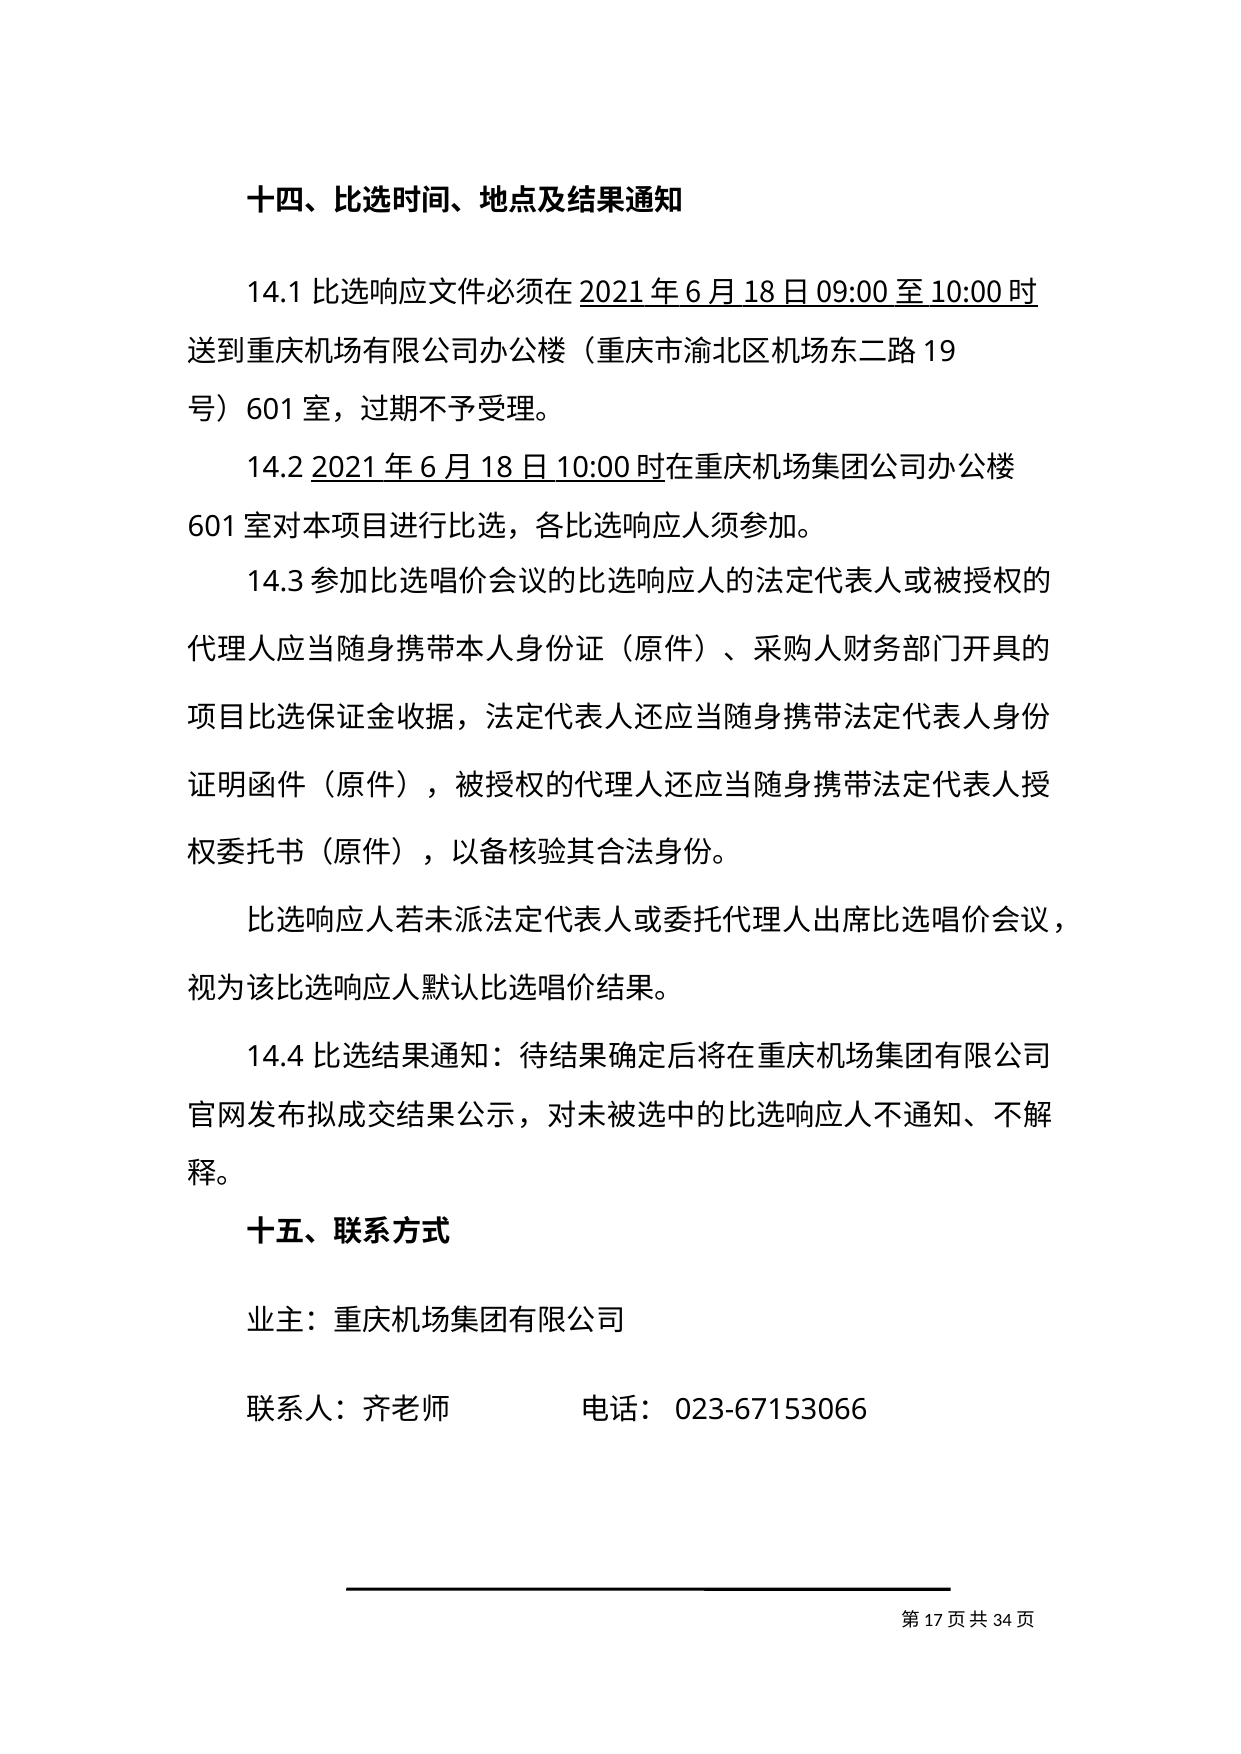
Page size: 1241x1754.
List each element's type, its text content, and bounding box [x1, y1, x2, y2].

text 14.4 比选结果通知：待结果确定后将在重庆机场集团有限公司官网发布拟成交结果公示，对未被选中的比选响应人不通知、不解释。 [187, 1020, 1053, 1195]
text 十四、比选时间、地点及结果通知 [187, 164, 1053, 232]
text 业主：重庆机场集团有限公司 [187, 1284, 1053, 1352]
text 14.1 比选响应文件必须在2021年6 月18日09:00至10:00时送到重庆机场有限公司办公楼（重庆市渝北区机场东二路19号）601室，过期不予受理。 [187, 253, 1053, 428]
text 联系人：齐老师 电话： 023-67153066 [187, 1373, 1053, 1441]
text 14.2 2021年 6 月 18 日10:00时在重庆机场集团公司办公楼601室对本项目进行比选，各比选响应人须参加。 [187, 428, 1053, 544]
title 比选响应人若未派法定代表人或委托代理人出席比选唱价会议，视为该比选响应人默认比选唱价结果。 [187, 884, 1053, 1020]
title 14.3参加比选唱价会议的比选响应人的法定代表人或被授权的代理人应当随身携带本人身份证（原件）、采购人财务部门开具的项目比选保证金收据，法定代表人还应当随身携带法定代表人身份证明函件（原件），被授权的代理人还应当随身携带法定代表人授权委托书（原件），以备核验其合法身份。 [187, 544, 1053, 884]
text 十五、联系方式 [187, 1195, 1053, 1263]
